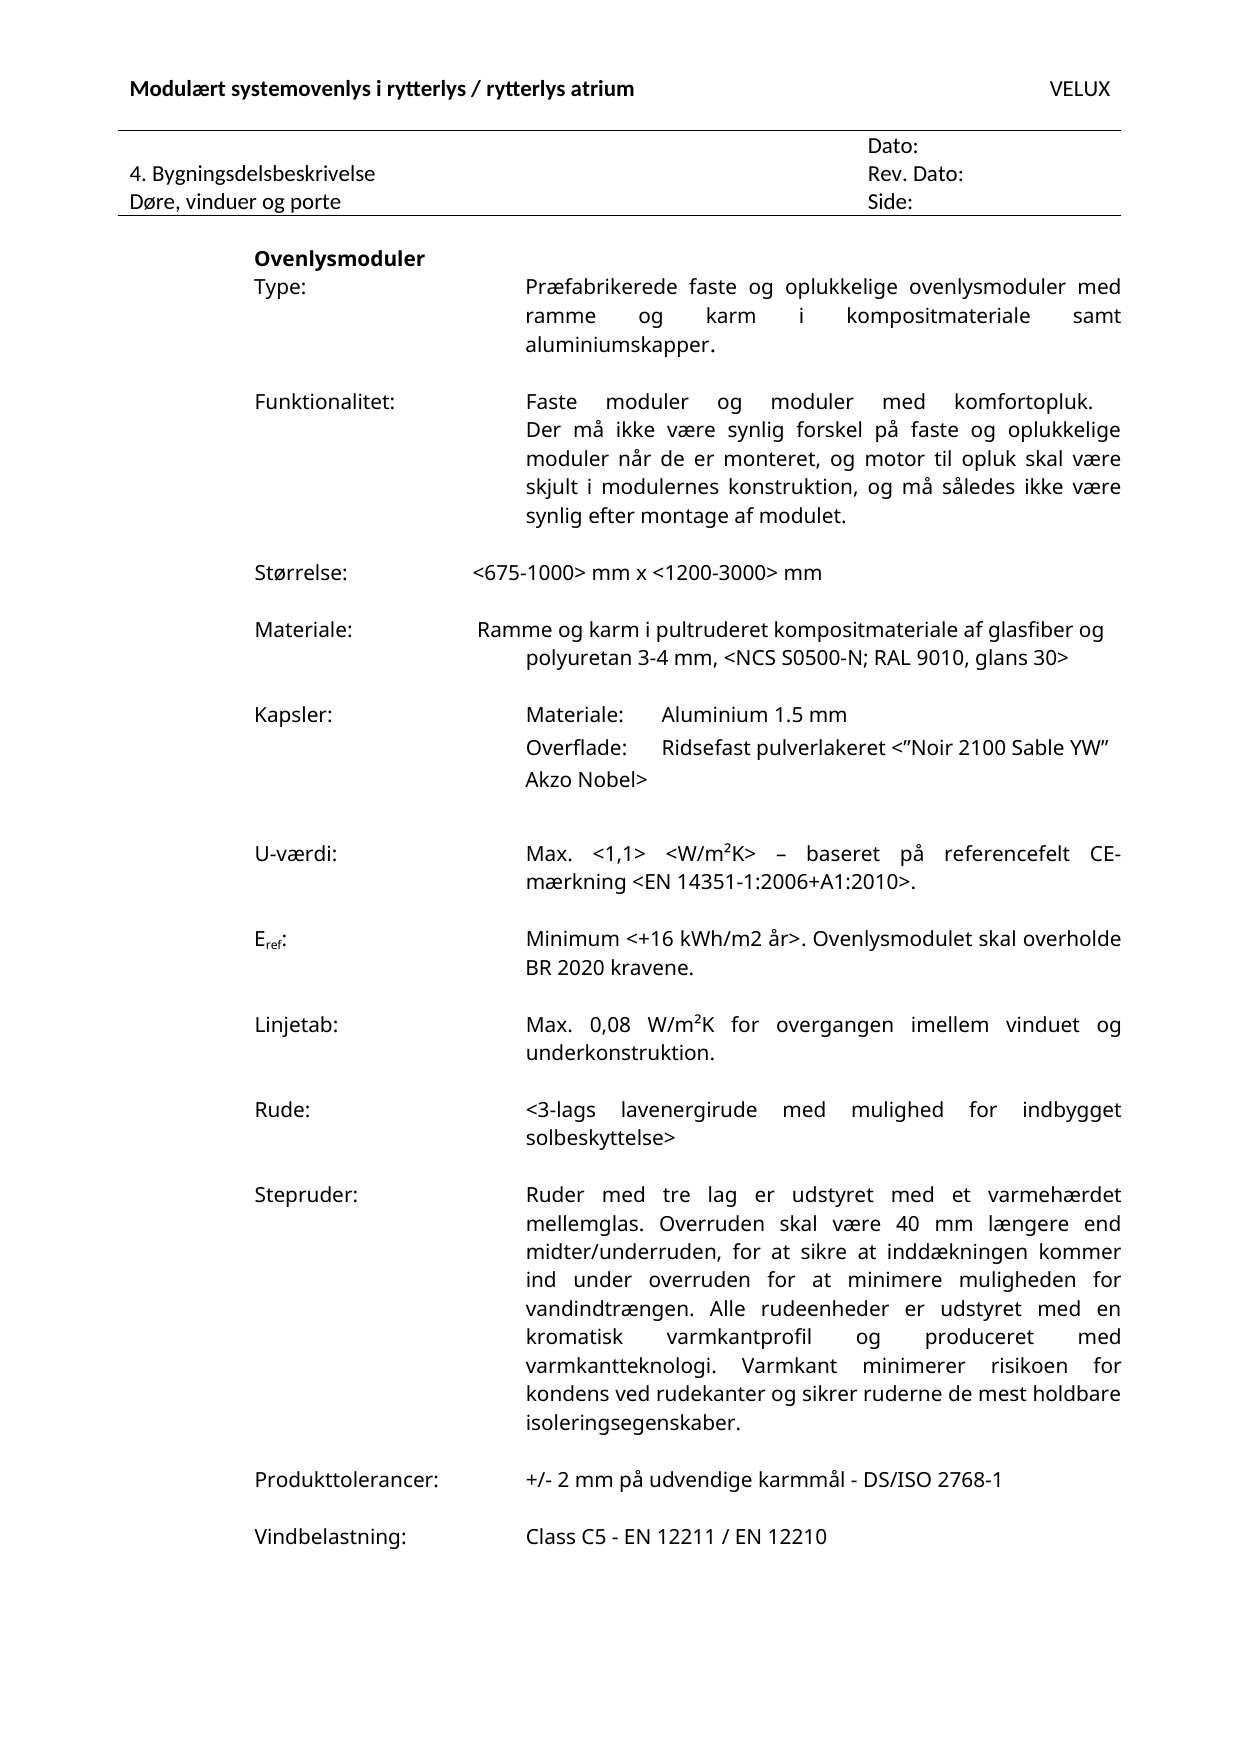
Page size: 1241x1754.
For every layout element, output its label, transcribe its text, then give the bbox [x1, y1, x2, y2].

text Kapsler: Materiale: Aluminium 1.5 mm [118, 700, 1122, 729]
text Funktionalitet: Faste moduler og moduler med komfortopluk. Der må ikke være synlig forskel på faste og oplukkelige moduler når de er monteret, og motor til opluk skal være skjult i modulernes konstruktion, og må således ikke være synlig efter montage af modulet. [254, 387, 1122, 529]
text Overflade: Ridsefast pulverlakeret <”Noir 2100 Sable YW” Akzo Nobel> [525, 733, 1122, 794]
text Størrelse: <675-1000> mm x <1200-3000> mm [254, 558, 1122, 586]
text Linjetab: Max. 0,08 W/m²K for overgangen imellem vinduet og underkonstruktion. [254, 1010, 1122, 1067]
text Type: Præfabrikerede faste og oplukkelige ovenlysmoduler med ramme og karm i kompositmateriale samt aluminiumskapper. [254, 272, 1122, 359]
text Materiale: Ramme og karm i pultruderet kompositmateriale af glasfiber og polyuretan 3-4 mm, <NCS S0500-N; RAL 9010, glans 30> [254, 615, 1122, 700]
text Produkttolerancer: +/- 2 mm på udvendige karmmål - DS/ISO 2768-1 [254, 1465, 1122, 1493]
text Ovenlysmoduler [254, 244, 1122, 272]
text Rude: <3-lags lavenergirude med mulighed for indbygget solbeskyttelse> [254, 1095, 1122, 1152]
text Stepruder: Ruder med tre lag er udstyret med et varmehærdet mellemglas. Overruden skal være 40 mm længere end midter/underruden, for at sikre at inddækningen kommer ind under overruden for at minimere muligheden for vandindtrængen. Alle rudeenheder er udstyret med en kromatisk varmkantprofil og produceret med varmkantteknologi. Varmkant minimerer risikoen for kondens ved rudekanter og sikrer ruderne de mest holdbare isoleringsegenskaber. [254, 1180, 1122, 1436]
text Vindbelastning: Class C5 - EN 12211 / EN 12210 [254, 1522, 1122, 1550]
text U-værdi: Max. <1,1> <W/m²K> – baseret på referencefelt CE-mærkning <EN 14351-1:2006+A1:2010>. [254, 839, 1122, 896]
text Eref: Minimum <+16 kWh/m2 år>. Ovenlysmodulet skal overholde BR 2020 kravene. [254, 924, 1122, 981]
